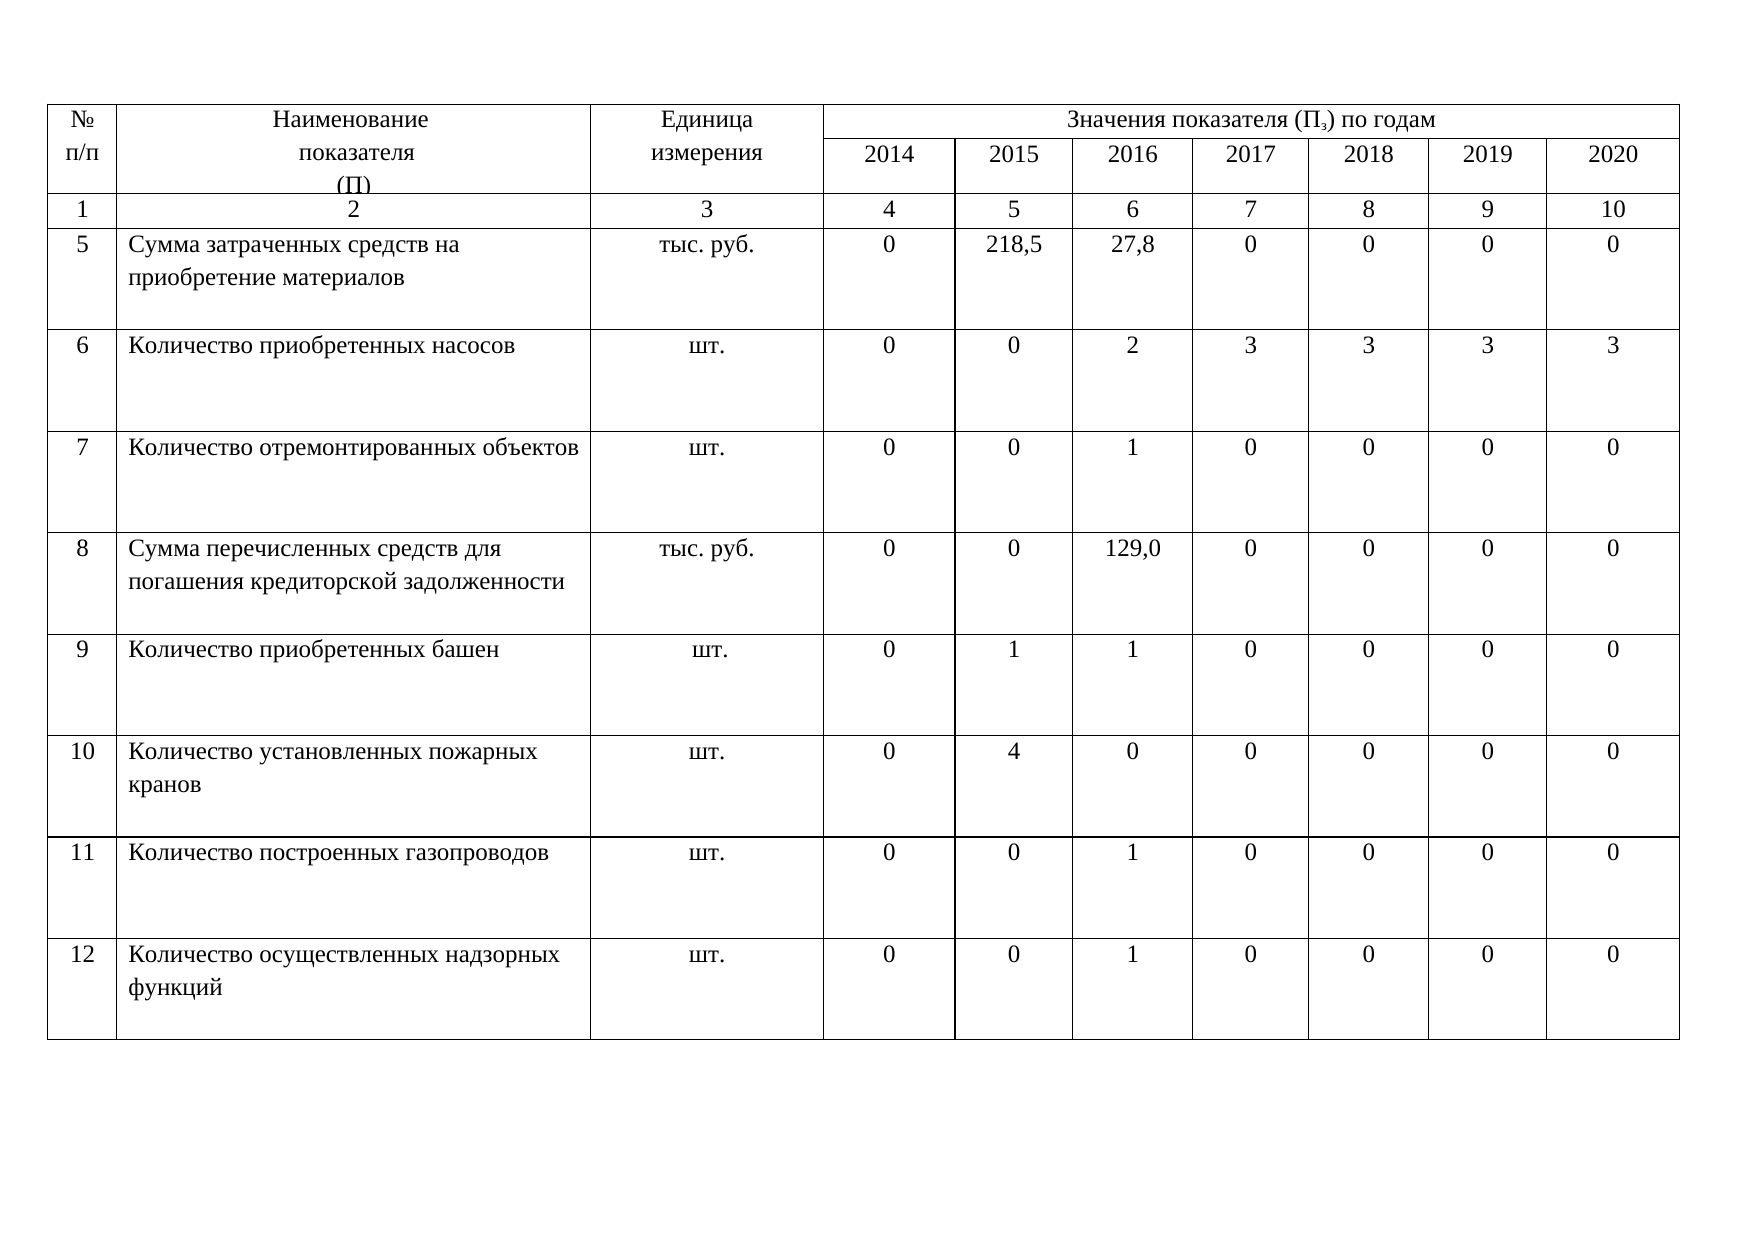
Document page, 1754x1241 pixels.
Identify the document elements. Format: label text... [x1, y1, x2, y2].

table_cell 4 [956, 736, 1072, 836]
table_cell 1 [1073, 838, 1192, 938]
table_cell 0 [1193, 432, 1308, 532]
table_cell Сумма затраченных средств на приобретение материалов [117, 229, 590, 329]
table_cell 1 [1073, 432, 1192, 532]
table_cell 0 [1193, 229, 1308, 329]
table_cell 27,8 [1073, 229, 1192, 329]
table_cell 0 [1309, 838, 1428, 938]
table_cell 218,5 [956, 229, 1072, 329]
table_cell 0 [1309, 635, 1428, 735]
table_cell 5 [956, 194, 1072, 228]
table_cell 1 [1073, 635, 1192, 735]
table_cell 0 [824, 432, 954, 532]
table_cell 0 [1193, 635, 1308, 735]
table_header Наименование показателя (П) [117, 105, 590, 193]
table_cell 0 [1309, 229, 1428, 329]
table_cell 2018 [1309, 139, 1428, 193]
table_cell 6 [1073, 194, 1192, 228]
table_cell 4 [824, 194, 954, 228]
table_cell 2 [1073, 330, 1192, 431]
table_cell 0 [956, 838, 1072, 938]
table_cell 0 [1547, 229, 1679, 329]
table_cell шт. [591, 736, 823, 836]
table_cell 5 [48, 229, 116, 329]
table_cell 2014 [824, 139, 954, 193]
table_cell шт. [591, 939, 823, 1039]
table_cell 0 [1429, 432, 1546, 532]
table_cell 0 [1073, 736, 1192, 836]
table_cell 3 [1429, 330, 1546, 431]
table_cell 2020 [1547, 139, 1679, 193]
table_cell 0 [1309, 736, 1428, 836]
table_cell 0 [1547, 939, 1679, 1039]
table_cell 1 [1073, 939, 1192, 1039]
table_cell 0 [1429, 229, 1546, 329]
table_cell 0 [824, 533, 954, 633]
table_cell 7 [48, 432, 116, 532]
table_cell 1 [48, 194, 116, 228]
table_cell 0 [1193, 533, 1308, 633]
table_cell 0 [956, 330, 1072, 431]
table_cell 3 [1193, 330, 1308, 431]
table_cell 0 [1193, 736, 1308, 836]
table_cell 2015 [956, 139, 1072, 193]
table_cell 6 [48, 330, 116, 431]
table_cell 0 [1547, 736, 1679, 836]
table_cell шт. [591, 635, 823, 735]
table_cell тыс. руб. [591, 533, 823, 633]
table_cell 2016 [1073, 139, 1192, 193]
table_cell 0 [824, 330, 954, 431]
table_header Значения показателя (Пз) по годам [824, 105, 1679, 138]
table_cell шт. [591, 838, 823, 938]
table_header № п/п [48, 105, 116, 193]
table_cell 0 [824, 736, 954, 836]
table_cell 0 [1547, 635, 1679, 735]
table_cell шт. [591, 432, 823, 532]
table_cell Количество приобретенных башен [117, 635, 590, 735]
table_cell Количество отремонтированных объектов [117, 432, 590, 532]
table_cell 11 [48, 838, 116, 938]
table_cell 3 [1309, 330, 1428, 431]
table_cell 3 [1547, 330, 1679, 431]
table_cell шт. [591, 330, 823, 431]
table_cell 0 [1429, 939, 1546, 1039]
table_cell Количество построенных газопроводов [117, 838, 590, 938]
table_cell 8 [48, 533, 116, 633]
table_cell 0 [1429, 736, 1546, 836]
table_cell 2 [117, 194, 590, 228]
table_cell 8 [1309, 194, 1428, 228]
table_cell 0 [1309, 432, 1428, 532]
table_cell 3 [591, 194, 823, 228]
table_cell 0 [1547, 432, 1679, 532]
table_cell 10 [48, 736, 116, 836]
table_cell 0 [824, 635, 954, 735]
table_cell 0 [1429, 838, 1546, 938]
table_cell тыс. руб. [591, 229, 823, 329]
table_cell 0 [1193, 838, 1308, 938]
table_cell 0 [824, 939, 954, 1039]
table_cell 7 [1193, 194, 1308, 228]
table_cell 0 [824, 838, 954, 938]
table_cell 2019 [1429, 139, 1546, 193]
table_cell 129,0 [1073, 533, 1192, 633]
table_cell 12 [48, 939, 116, 1039]
table_cell Количество осуществленных надзорных функций [117, 939, 590, 1039]
table_cell 0 [1429, 533, 1546, 633]
table_cell 2017 [1193, 139, 1308, 193]
table_cell 0 [824, 229, 954, 329]
table_cell 0 [1309, 939, 1428, 1039]
table_cell 0 [956, 939, 1072, 1039]
table_cell 0 [1429, 635, 1546, 735]
table_cell 1 [956, 635, 1072, 735]
table_cell 0 [956, 533, 1072, 633]
table_cell Количество установленных пожарных кранов [117, 736, 590, 836]
table_header Единица измерения [591, 105, 823, 193]
table_cell Количество приобретенных насосов [117, 330, 590, 431]
table_cell 0 [956, 432, 1072, 532]
table_cell 9 [1429, 194, 1546, 228]
table_cell 0 [1547, 838, 1679, 938]
table_cell 9 [48, 635, 116, 735]
table_cell 0 [1309, 533, 1428, 633]
table_cell Сумма перечисленных средств для погашения кредиторской задолженности [117, 533, 590, 633]
table_cell 10 [1547, 194, 1679, 228]
table_cell 0 [1193, 939, 1308, 1039]
table_cell 0 [1547, 533, 1679, 633]
